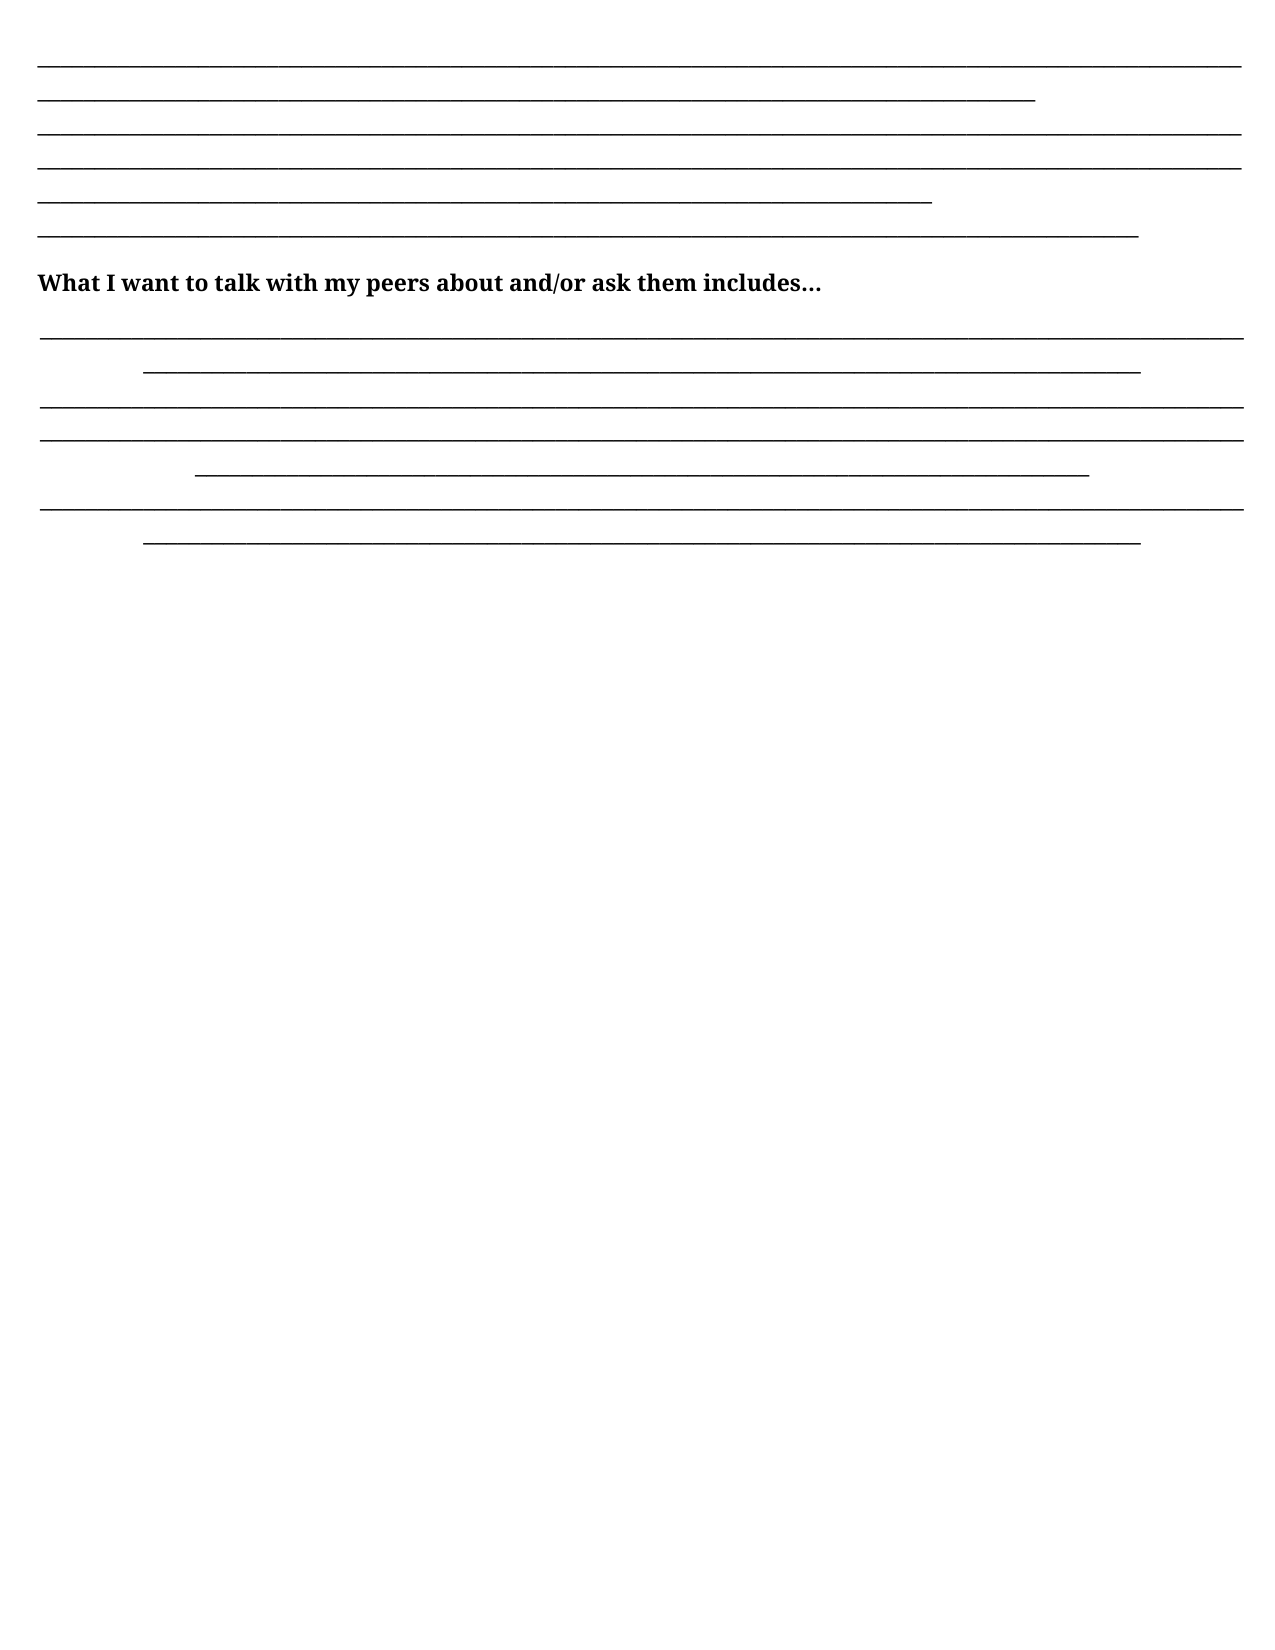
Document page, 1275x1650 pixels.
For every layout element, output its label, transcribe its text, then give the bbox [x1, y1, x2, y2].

text What I want to talk with my peers about and/or ask them includes… [37, 267, 1247, 299]
text ________________________________________________________________________________________________________________________________________________________________________________________________ ________________________________________________________________________________________________________________________________________________________________________________________________________________________________________________________________________________________________ ________________________________________________________________________________________________ [37, 37, 1247, 242]
text ________________________________________________________________________________________________________________________________________________________________________________________________ ________________________________________________________________________________________________________________________________________________________________________________________________________________________________________________________________________________________________ ________________________________________________________________________________________________________________________________________________________________________________________________ [37, 310, 1247, 548]
